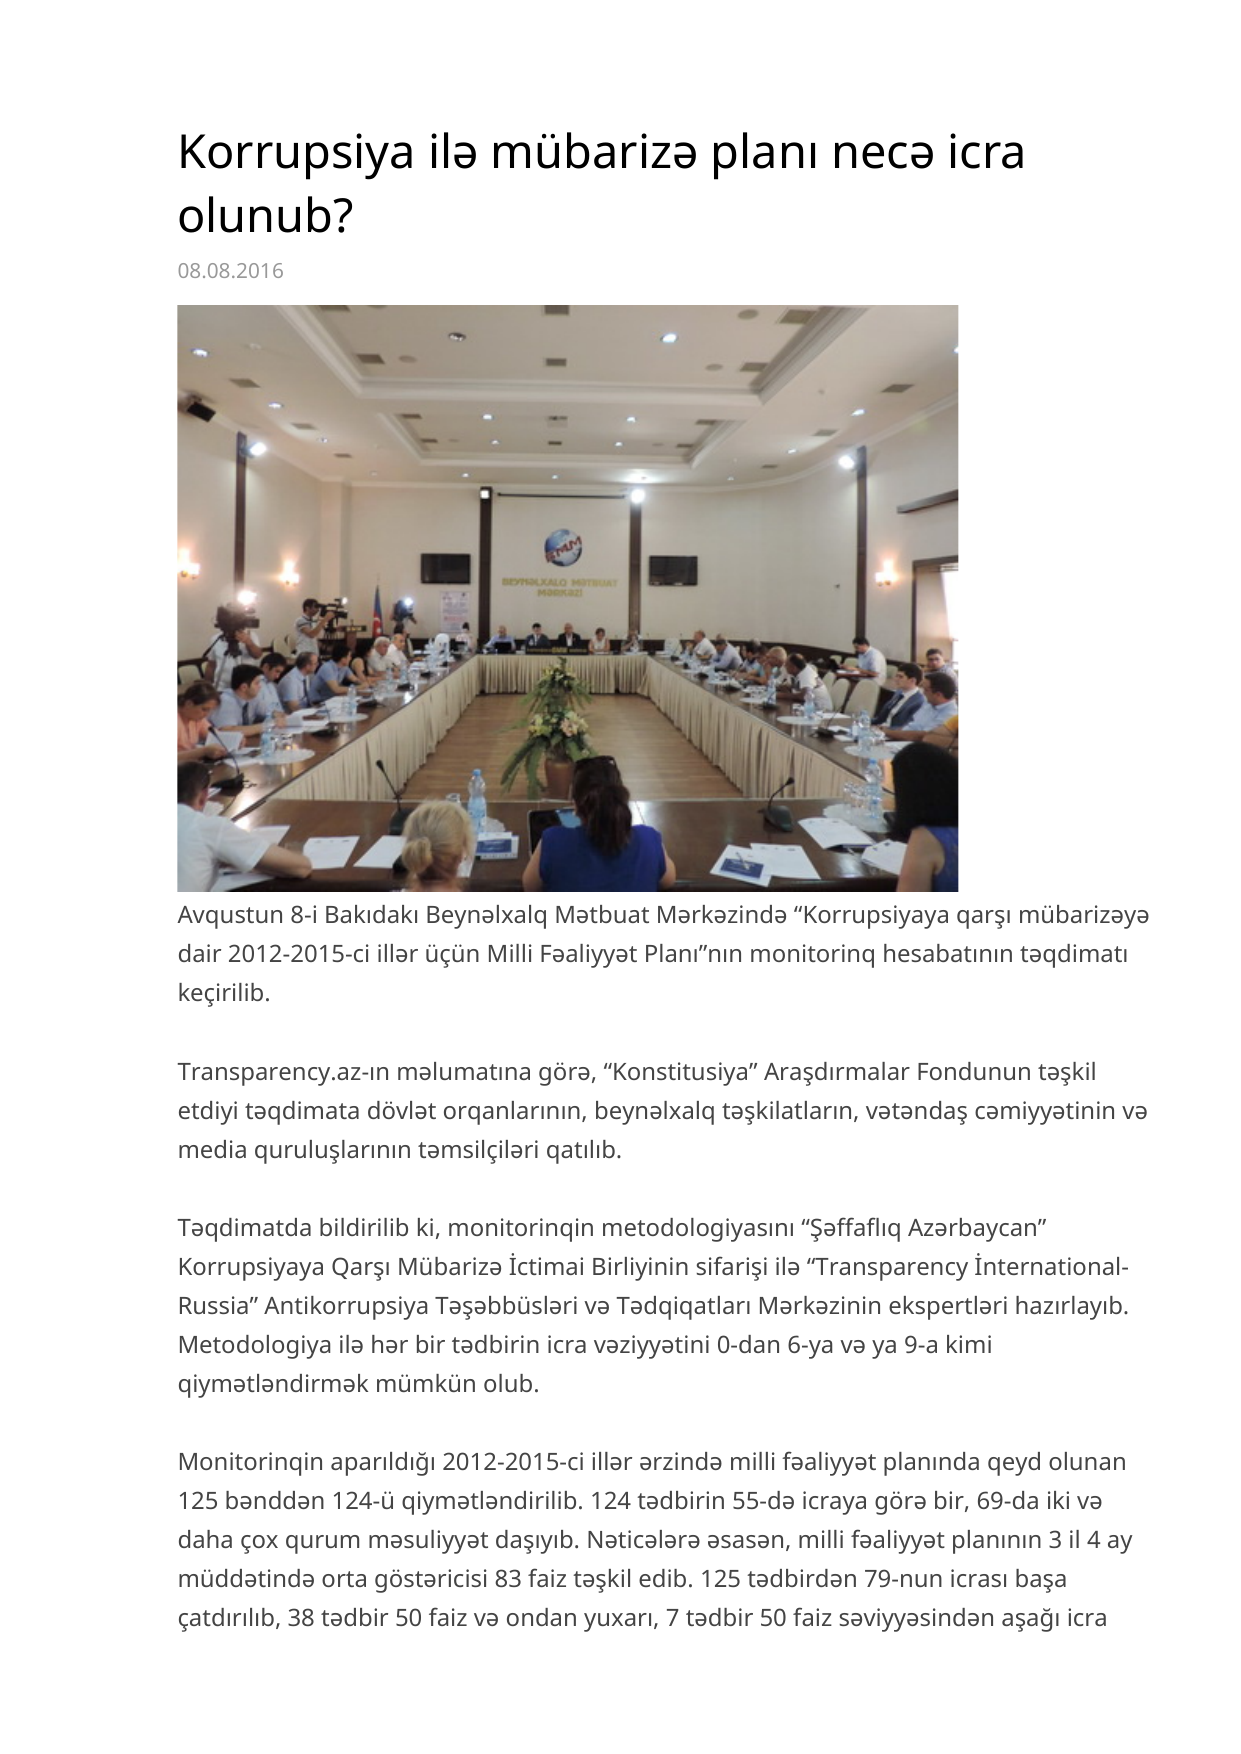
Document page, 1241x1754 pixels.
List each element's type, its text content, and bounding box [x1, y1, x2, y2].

text 08.08.2016 [177, 246, 1152, 285]
picture [177, 305, 959, 892]
text Transparency.az-ın məlumatına görə, “Konstitusiya” Araşdırmalar Fondunun təşkil etdiyi təqdimata dövlət orqanlarının, beynəlxalq təşkilatların, vətəndaş cəmiyyətinin və media quruluşlarının təmsilçiləri qatılıb. [177, 1048, 1152, 1165]
text Korrupsiya ilə mübarizə planı necə icra olunub? [177, 118, 1152, 246]
text Təqdimatda bildirilib ki, monitorinqin metodologiyasını “Şəffaflıq Azərbaycan” Korrupsiyaya Qarşı Mübarizə İctimai Birliyinin sifarişi ilə “Transparency İnternational-Russia” Antikorrupsiya Təşəbbüsləri və Tədqiqatları Mərkəzinin ekspertləri hazırlayıb. Metodologiya ilə hər bir tədbirin icra vəziyyətini 0-dan 6-ya və ya 9-a kimi qiymətləndirmək mümkün olub. [177, 1204, 1152, 1399]
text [177, 1438, 1152, 1634]
